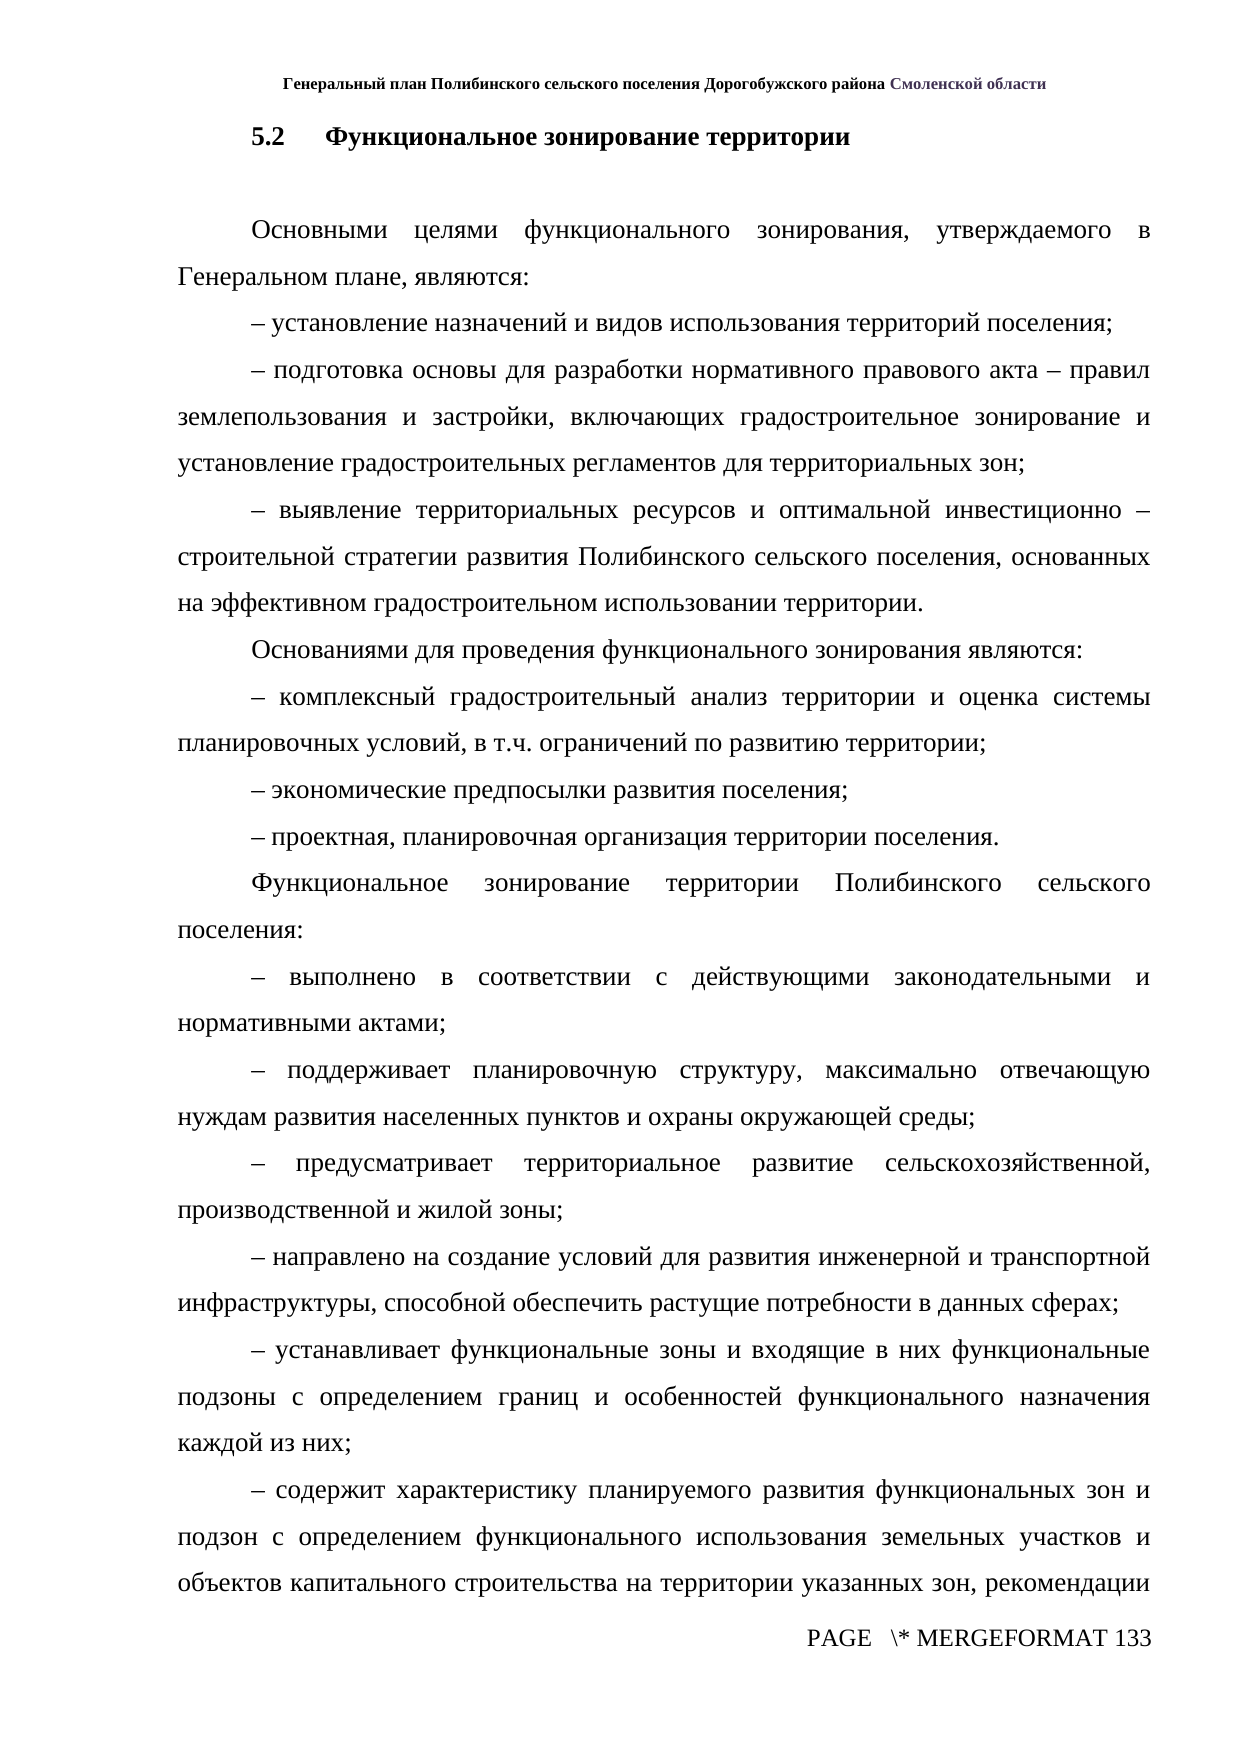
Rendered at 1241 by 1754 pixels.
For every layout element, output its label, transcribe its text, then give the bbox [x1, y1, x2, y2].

text – проектная, планировочная организация территории поселения. [177, 819, 1152, 851]
text Основными целями функционального зонирования, утверждаемого в Генеральном плане, являются: [177, 213, 1152, 291]
text – установление назначений и видов использования территорий поселения; [177, 306, 1152, 337]
text Основаниями для проведения функционального зонирования являются: [177, 633, 1152, 664]
text – комплексный градостроительный анализ территории и оценка системы планировочных условий, в т.ч. ограничений по развитию территории; [177, 679, 1152, 757]
text Функциональное зонирование территории Полибинского сельского поселения: [177, 866, 1152, 944]
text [177, 1473, 1152, 1597]
text – выявление территориальных ресурсов и оптимальной инвестиционно – строительной стратегии развития Полибинского сельского поселения, основанных на эффективном градостроительном использовании территории. [177, 493, 1152, 617]
text – направлено на создание условий для развития инженерной и транспортной инфраструктуры, способной обеспечить растущие потребности в данных сферах; [177, 1239, 1152, 1317]
text – поддерживает планировочную структуру, максимально отвечающую нуждам развития населенных пунктов и охраны окружающей среды; [177, 1053, 1152, 1131]
text – выполнено в соответствии с действующими законодательными и нормативными актами; [177, 959, 1152, 1037]
text – устанавливает функциональные зоны и входящие в них функциональные подзоны с определением границ и особенностей функционального назначения каждой из них; [177, 1333, 1152, 1457]
text – подготовка основы для разработки нормативного правового акта – правил землепользования и застройки, включающих градостроительное зонирование и установление градостроительных регламентов для территориальных зон; [177, 353, 1152, 477]
text – экономические предпосылки развития поселения; [177, 773, 1152, 804]
text 5.2 Функциональное зонирование территории [177, 119, 1152, 151]
text – предусматривает территориальное развитие сельскохозяйственной, производственной и жилой зоны; [177, 1146, 1152, 1224]
